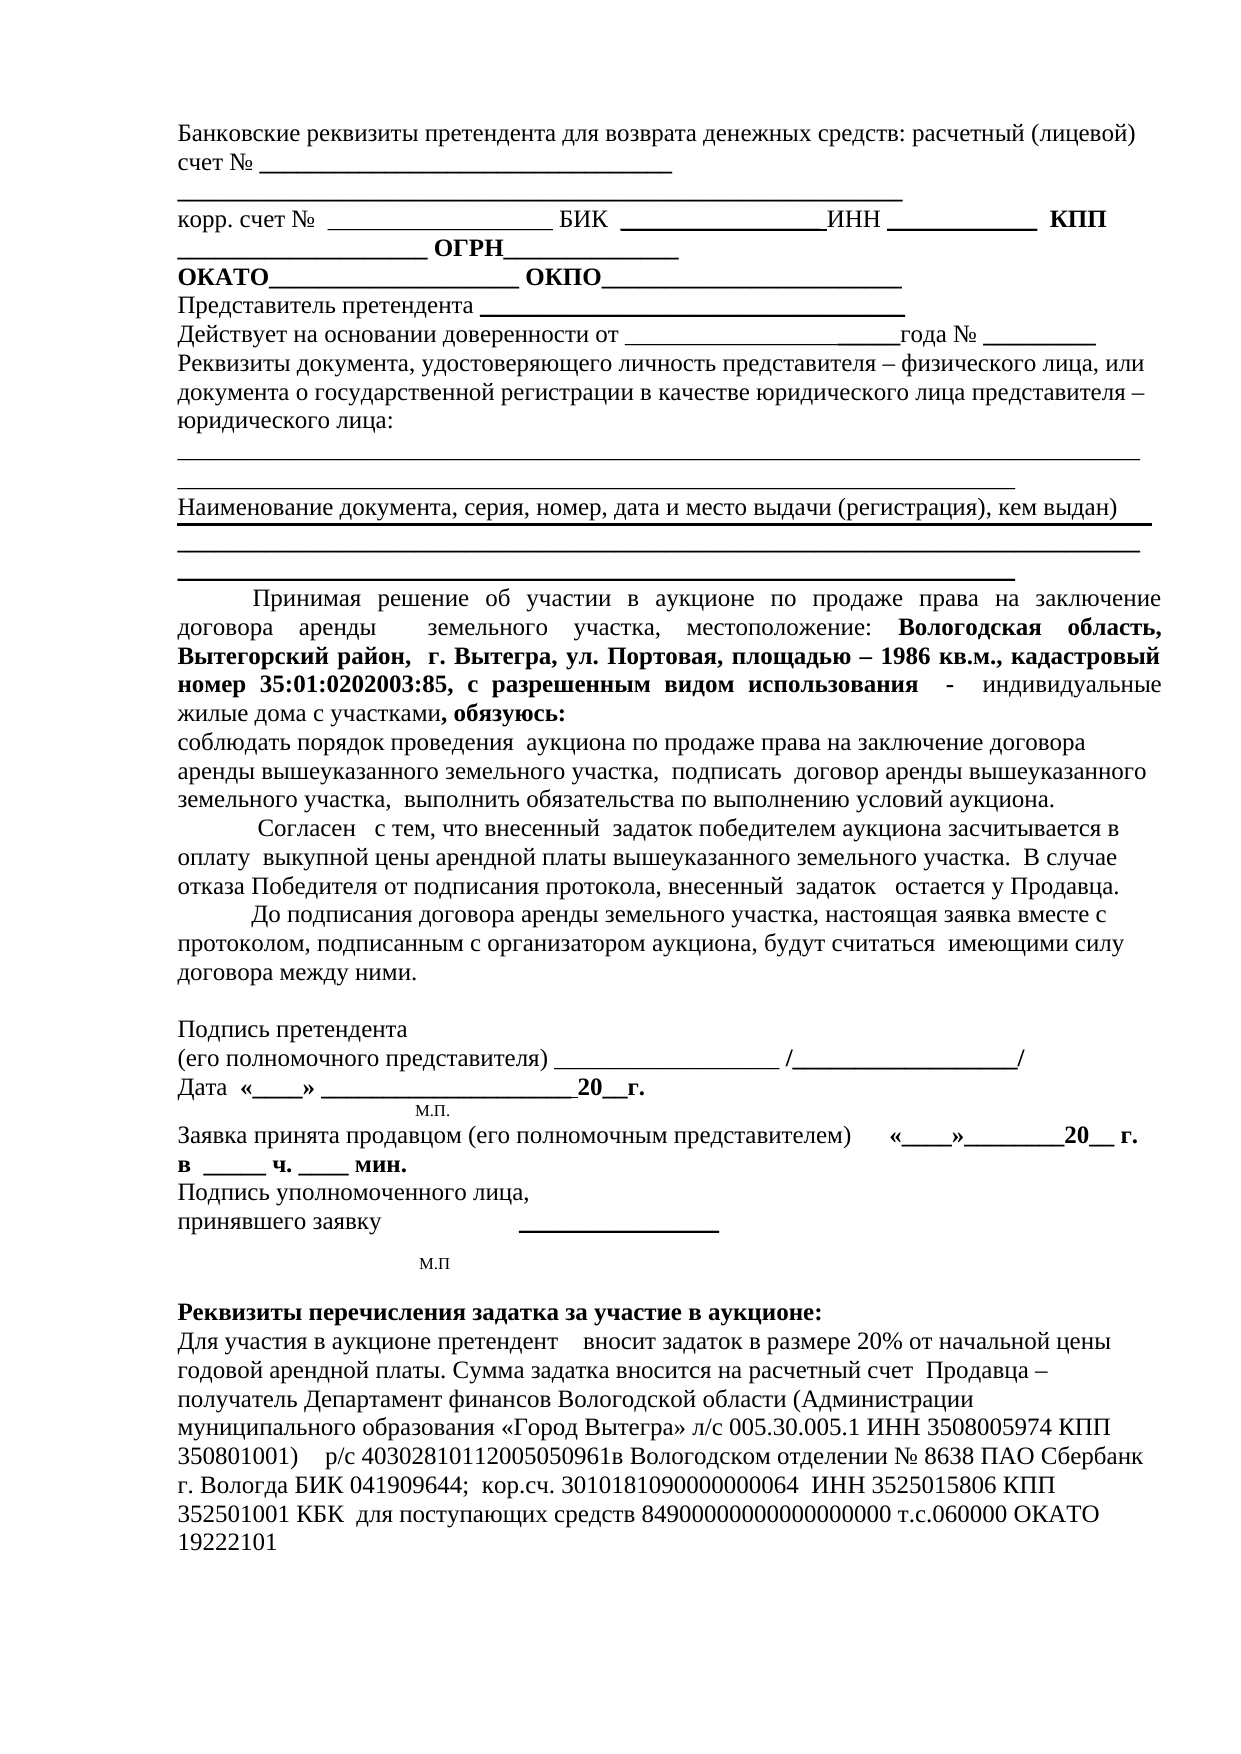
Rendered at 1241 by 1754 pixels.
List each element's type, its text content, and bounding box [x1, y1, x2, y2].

text М.П [177, 1254, 1152, 1273]
text Банковские реквизиты претендента для возврата денежных средств: расчетный (лицевой) счет № _________________________________ __________________________________________________________ [177, 118, 1152, 204]
text Подпись претендента [177, 1014, 1152, 1043]
text Заявка принята продавцом (его полномочным представителем) «____»________20__ г. [177, 1120, 1152, 1149]
text соблюдать порядок проведения аукциона по продаже права на заключение договора аренды вышеуказанного земельного участка, подписать договор аренды вышеуказанного земельного участка, выполнить обязательства по выполнению условий аукциона. [177, 727, 1152, 813]
text М.П. [177, 1101, 1152, 1120]
text Подпись уполномоченного лица, [177, 1177, 1152, 1206]
text До подписания договора аренды земельного участка, настоящая заявка вместе с протоколом, подписанным с организатором аукциона, будут считаться имеющими силу договора между ними. [177, 899, 1152, 986]
text Реквизиты документа, удостоверяющего личность представителя – физического лица, или документа о государственной регистрации в качестве юридического лица представителя – юридического лица: ________________________________________________________________________________________________________________________________________________ [177, 348, 1152, 492]
text Принимая решение об участии в аукционе по продаже права на заключение договора аренды земельного участка, местоположение: Вологодская область, Вытегорский район, г. Вытегра, ул. Портовая, площадью – 1986 кв.м., кадастровый номер 35:01:0202003:85, с разрешенным видом использования - индивидуальные жилые дома с участками, обязуюсь: [177, 583, 1162, 727]
text корр. счет № __________________ БИК ________________ ИНН ____________ КПП ____________________ ОГРН______________ ОКАТО____________________ ОКПО________________________ [177, 204, 1152, 291]
text в _____ ч. ____ мин. [177, 1149, 1152, 1177]
text Реквизиты перечисления задатка за участие в аукционе: [177, 1297, 1152, 1326]
text принявшего заявку ________________ [177, 1206, 1152, 1235]
text Согласен с тем, что внесенный задаток победителем аукциона засчитывается в оплату выкупной цены арендной платы вышеуказанного земельного участка. В случае отказа Победителя от подписания протокола, внесенный задаток остается у Продавца. [177, 813, 1152, 899]
text Действует на основании доверенности от ______________________года № _________ [177, 319, 1152, 348]
text Наименование документа, серия, номер, дата и место выдачи (регистрация), кем выдан) [177, 492, 1152, 523]
text Представитель претендента __________________________________ [177, 291, 1152, 319]
text Для участия в аукционе претендент вносит задаток в размере 20% от начальной цены годовой арендной платы. Сумма задатка вносится на расчетный счет Продавца – получатель Департамент финансов Вологодской области (Администрации муниципального образования «Город Вытегра» л/с 005.30.005.1 ИНН 3508005974 КПП 350801001) р/с 40302810112005050961в Вологодском отделении № 8638 ПАО Сбербанк г. Вологда БИК 041909644; кор.сч. 3010181090000000064 ИНН 3525015806 КПП 352501001 КБК для поступающих средств 84900000000000000000 т.с.060000 ОКАТО 19222101 [177, 1326, 1152, 1556]
text Дата «____» ____________________ 20__г. [177, 1072, 1152, 1101]
text ________________________________________________________________________________________________________________________________________________ [177, 526, 1152, 583]
text (его полномочного представителя) __________________ /__________________/ [177, 1043, 1152, 1072]
